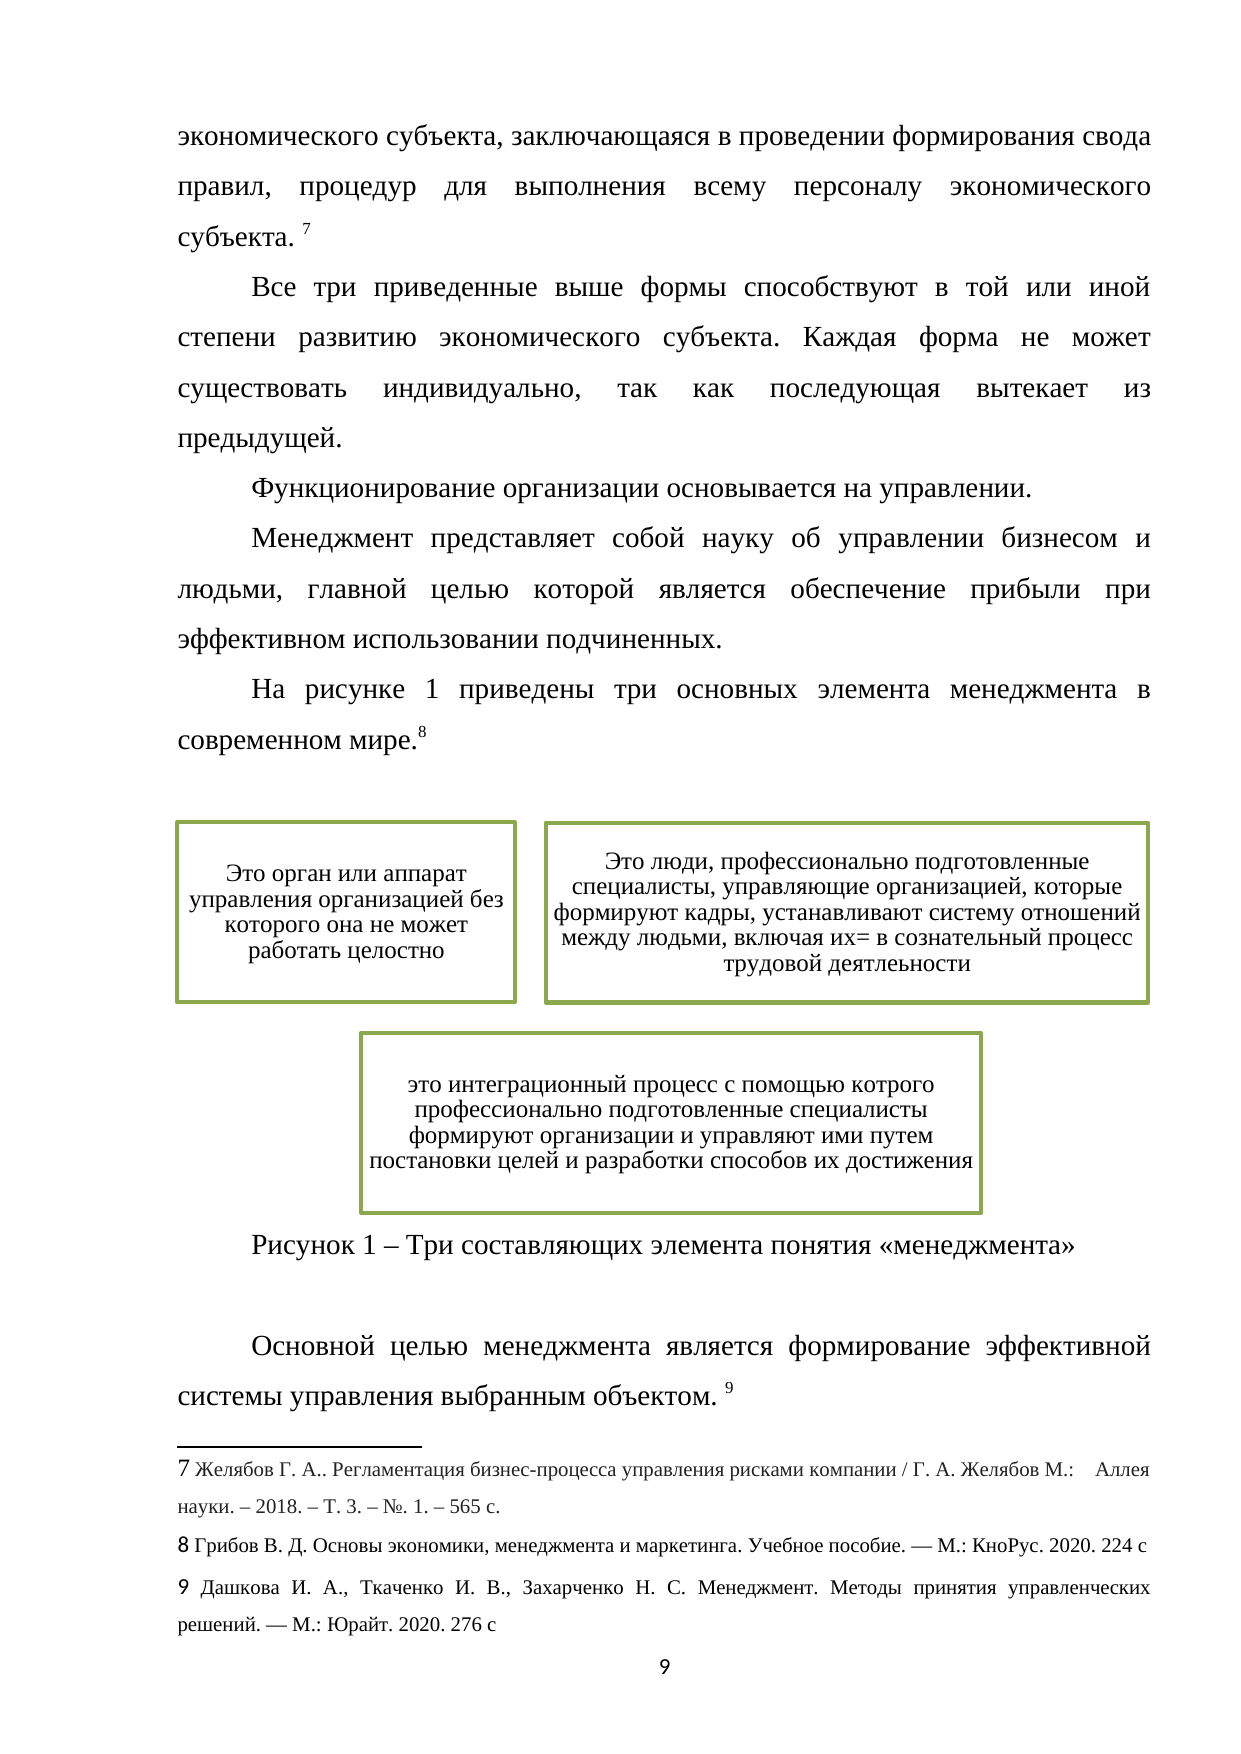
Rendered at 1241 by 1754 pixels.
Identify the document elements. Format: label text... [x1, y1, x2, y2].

text Рисунок 1 – Три составляющих элемента понятия «менеджмента» [177, 1227, 1152, 1261]
text Основной целью менеджмента является формирование эффективной системы управления выбранным объектом. [177, 1328, 1152, 1411]
text Менеджмент представляет собой науку об управлении бизнесом и людьми, главной целью которой является обеспечение прибыли при эффективном использовании подчиненных. [177, 521, 1152, 655]
text На рисунке 1 приведены три основных элемента менеджмента в современном мире. [177, 672, 1152, 755]
text Функционирование организации основывается на управлении. [177, 470, 1152, 504]
text Все три приведенные выше формы способствуют в той или иной степени развитию экономического субъекта. Каждая форма не может существовать индивидуально, так как последующая вытекает из предыдущей. [177, 269, 1152, 453]
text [177, 118, 1152, 252]
